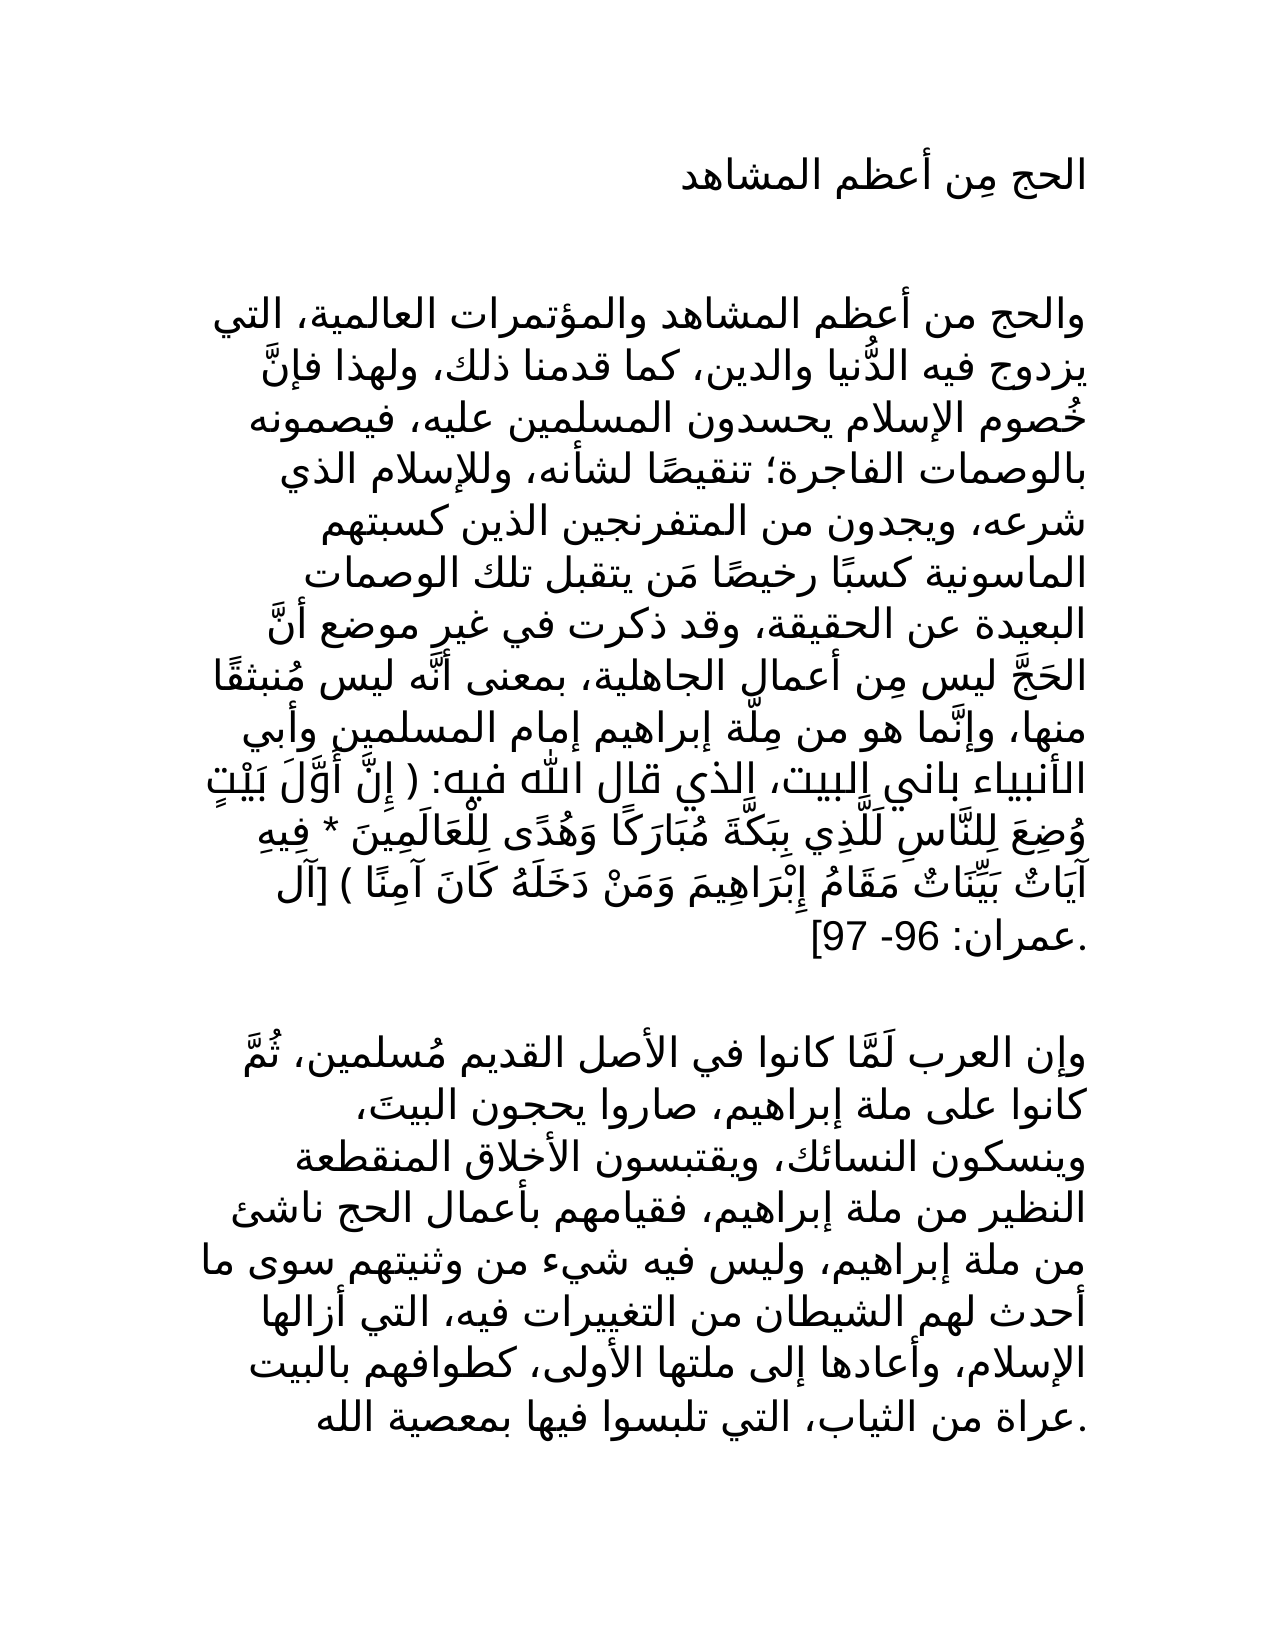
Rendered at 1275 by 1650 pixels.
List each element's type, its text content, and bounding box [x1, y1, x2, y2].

text الحج مِن أعظم المشاهد [187, 150, 1087, 198]
text والحج من أعظم المشاهد والمؤتمرات العالمية، التي يزدوج فيه الدُّنيا والدين، كما قدمنا ذلك، ولهذا فإنَّ خُصوم الإسلام يحسدون المسلمين عليه، فيصمونه بالوصمات الفاجرة؛ تنقيصًا لشأنه، وللإسلام الذي شرعه، ويجدون من المتفرنجين الذين كسبتهم الماسونية كسبًا رخيصًا مَن يتقبل تلك الوصمات البعيدة عن الحقيقة، وقد ذكرت في غير موضع أنَّ الحَجَّ ليس مِن أعمال الجاهلية، بمعنى أنَّه ليس مُنبثقًا منها، وإنَّما هو من مِلَّة إبراهيم إمام المسلمين وأبي الأنبياء باني البيت، الذي قال الله فيه: ﴿ إِنَّ أَوَّلَ بَيْتٍ وُضِعَ لِلنَّاسِ لَلَّذِي بِبَكَّةَ مُبَارَكًا وَهُدًى لِلْعَالَمِينَ * فِيهِ آيَاتٌ بَيِّنَاتٌ مَقَامُ إِبْرَاهِيمَ وَمَنْ دَخَلَهُ كَانَ آمِنًا ﴾ [آل عمران: 96- 97]. [187, 290, 1087, 961]
text وإن العرب لَمَّا كانوا في الأصل القديم مُسلمين، ثُمَّ كانوا على ملة إبراهيم، صاروا يحجون البيتَ، وينسكون النسائك، ويقتبسون الأخلاق المنقطعة النظير من ملة إبراهيم، فقيامهم بأعمال الحج ناشئ من ملة إبراهيم، وليس فيه شيء من وثنيتهم سوى ما أحدث لهم الشيطان من التغييرات فيه، التي أزالها الإسلام، وأعادها إلى ملتها الأولى، كطوافهم بالبيت عراة من الثياب، التي تلبسوا فيها بمعصية الله. [187, 1029, 1087, 1441]
